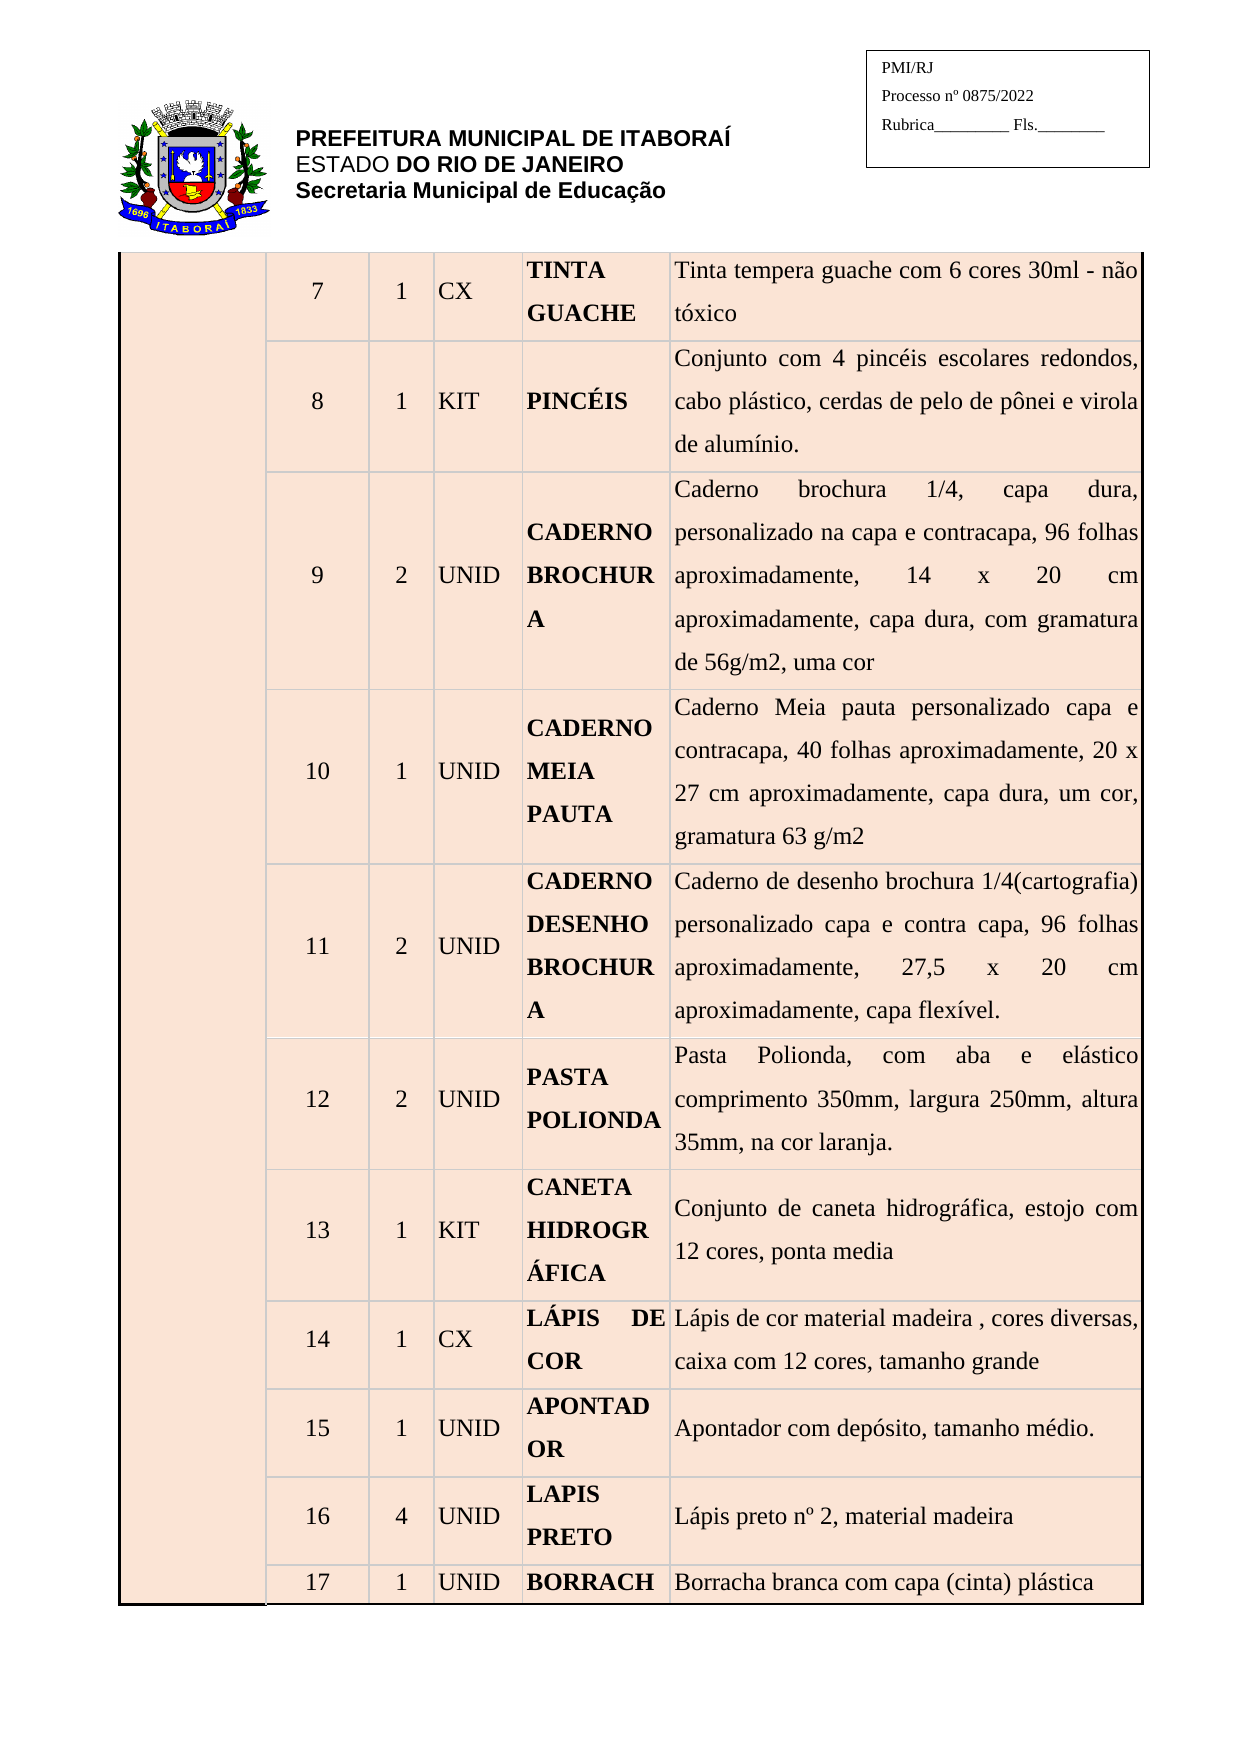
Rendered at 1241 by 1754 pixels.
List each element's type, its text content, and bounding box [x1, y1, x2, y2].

table_cell Conjunto de caneta hidrográfica, estojo com 12 cores, ponta media [671, 1170, 1141, 1300]
table_cell UNID [435, 865, 522, 1037]
table_cell LÁPIS DE COR [523, 1302, 669, 1388]
table_cell 16 [267, 1478, 368, 1564]
table_cell LAPIS PRETO [523, 1478, 669, 1564]
table_cell 12 [267, 1039, 368, 1169]
table_cell Caderno brochura 1/4, capa dura, personalizado na capa e contracapa, 96 folhas aproximadamente, 14 x 20 cm aproximadamente, capa dura, com gramatura de 56g/m2, uma cor [671, 473, 1141, 689]
table_cell BORRACHA BRANCA [523, 1566, 669, 1603]
table_cell 11 [267, 865, 368, 1037]
table_cell UNID [435, 1478, 522, 1564]
table_cell UNID [435, 1039, 522, 1169]
table_cell 9 [267, 473, 368, 689]
table_cell 1 [370, 1302, 433, 1388]
table_cell Apontador com depósito, tamanho médio. [671, 1390, 1141, 1476]
table_cell UNID [435, 1566, 522, 1603]
table_cell 10 [267, 690, 368, 863]
table_cell UNID [435, 1390, 522, 1476]
table_cell 17 [267, 1566, 368, 1603]
table_cell 1 [370, 690, 433, 863]
table_cell APONTADOR [523, 1390, 669, 1476]
table_cell PASTA POLIONDA [523, 1039, 669, 1169]
table_cell 8 [267, 342, 368, 471]
table_cell CANETA HIDROGRÁFICA [523, 1170, 669, 1300]
table_cell KIT [435, 1170, 522, 1300]
table_cell Conjunto com 4 pincéis escolares redondos, cabo plástico, cerdas de pelo de pônei e virola de alumínio. [671, 342, 1141, 471]
table_cell CX [435, 1302, 522, 1388]
table_cell KIT [435, 342, 522, 471]
table_cell 1 [370, 253, 433, 340]
table_cell Lápis preto nº 2, material madeira [671, 1478, 1141, 1564]
table_cell 2 [370, 473, 433, 689]
table_cell 4 [370, 1478, 433, 1564]
table_cell Pasta Polionda, com aba e elástico comprimento 350mm, largura 250mm, altura 35mm, na cor laranja. [671, 1039, 1141, 1169]
table_cell UNID [435, 473, 522, 689]
table_cell 14 [267, 1302, 368, 1388]
table_cell Lápis de cor material madeira , cores diversas, caixa com 12 cores, tamanho grande [671, 1302, 1141, 1388]
table_cell UNID [435, 690, 522, 863]
table_cell CADERNO BROCHURA [523, 473, 669, 689]
table_cell 2 [370, 1039, 433, 1169]
table_cell Tinta tempera guache com 6 cores 30ml - não tóxico [671, 253, 1141, 340]
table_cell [671, 1566, 1141, 1603]
table_cell 13 [267, 1170, 368, 1300]
table_cell 7 [267, 253, 368, 340]
table_cell CADERNO DESENHO BROCHURA [523, 865, 669, 1037]
table_cell CADERNO MEIA PAUTA [523, 690, 669, 863]
table_cell CX [435, 253, 522, 340]
table_cell Caderno de desenho brochura 1/4(cartografia) personalizado capa e contra capa, 96 folhas aproximadamente, 27,5 x 20 cm aproximadamente, capa flexível. [671, 865, 1141, 1037]
table_cell Caderno Meia pauta personalizado capa e contracapa, 40 folhas aproximadamente, 20 x 27 cm aproximadamente, capa dura, um cor, gramatura 63 g/m2 [671, 690, 1141, 863]
table_cell TINTA GUACHE [523, 253, 669, 340]
table_cell 1 [370, 1170, 433, 1300]
table_cell 1 [370, 1390, 433, 1476]
table_cell PINCÉIS [523, 342, 669, 471]
table_cell 1 [370, 1566, 433, 1603]
table_cell 2 [370, 865, 433, 1037]
table_cell 1 [370, 342, 433, 471]
table_cell 15 [267, 1390, 368, 1476]
